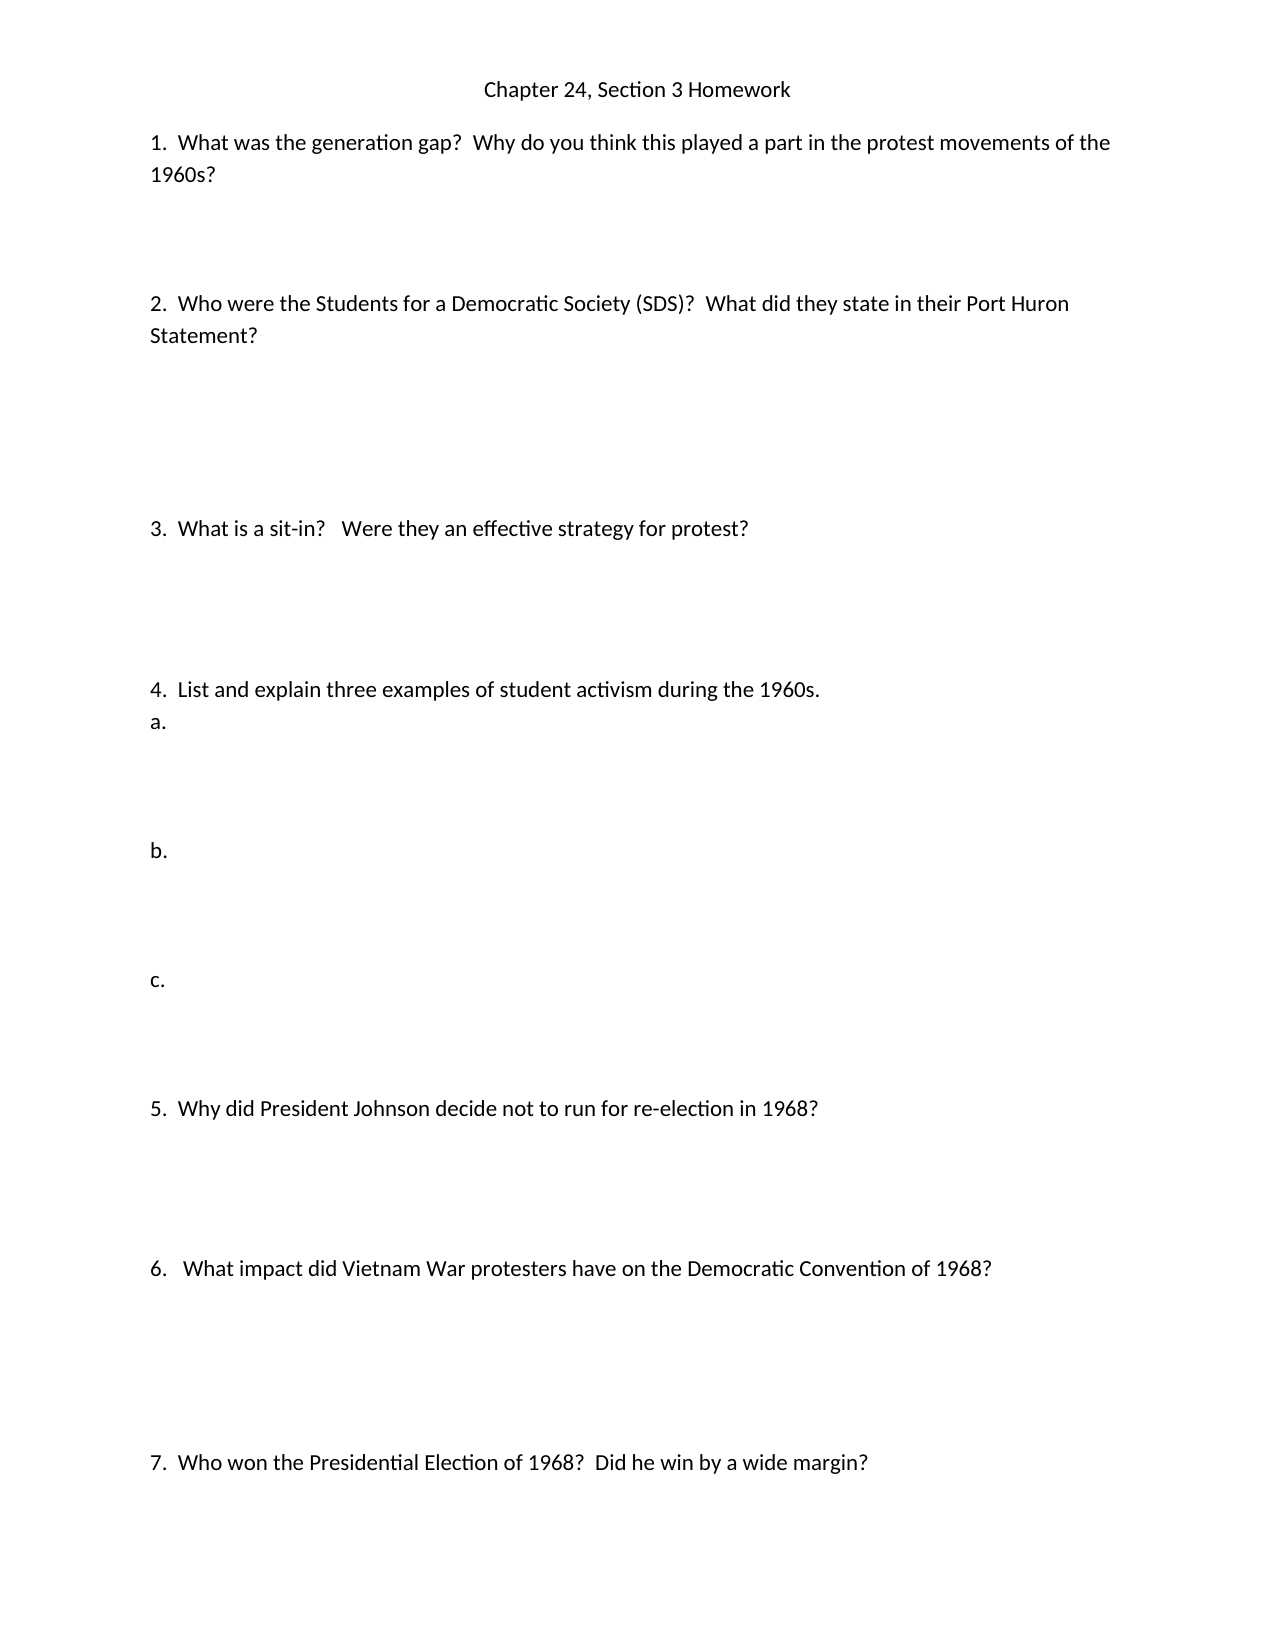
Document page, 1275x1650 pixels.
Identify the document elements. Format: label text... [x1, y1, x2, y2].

text 7. Who won the Presidential Election of 1968? Did he win by a wide margin? [150, 1448, 1125, 1476]
text 4. List and explain three examples of student activism during the 1960s. [150, 675, 1125, 703]
text b. [150, 836, 1125, 864]
text 1. What was the generation gap? Why do you think this played a part in the protest movements of the 1960s? [150, 128, 1125, 188]
text c. [150, 965, 1125, 993]
text 6. What impact did Vietnam War protesters have on the Democratic Convention of 1968? [150, 1254, 1125, 1283]
text 3. What is a sit-in? Were they an effective strategy for protest? [150, 514, 1125, 542]
text 2. Who were the Students for a Democratic Society (SDS)? What did they state in their Port Huron Statement? [150, 289, 1125, 349]
text a. [150, 707, 1125, 735]
text 5. Why did President Johnson decide not to run for re-election in 1968? [150, 1094, 1125, 1122]
text Chapter 24, Section 3 Homework [150, 75, 1125, 103]
